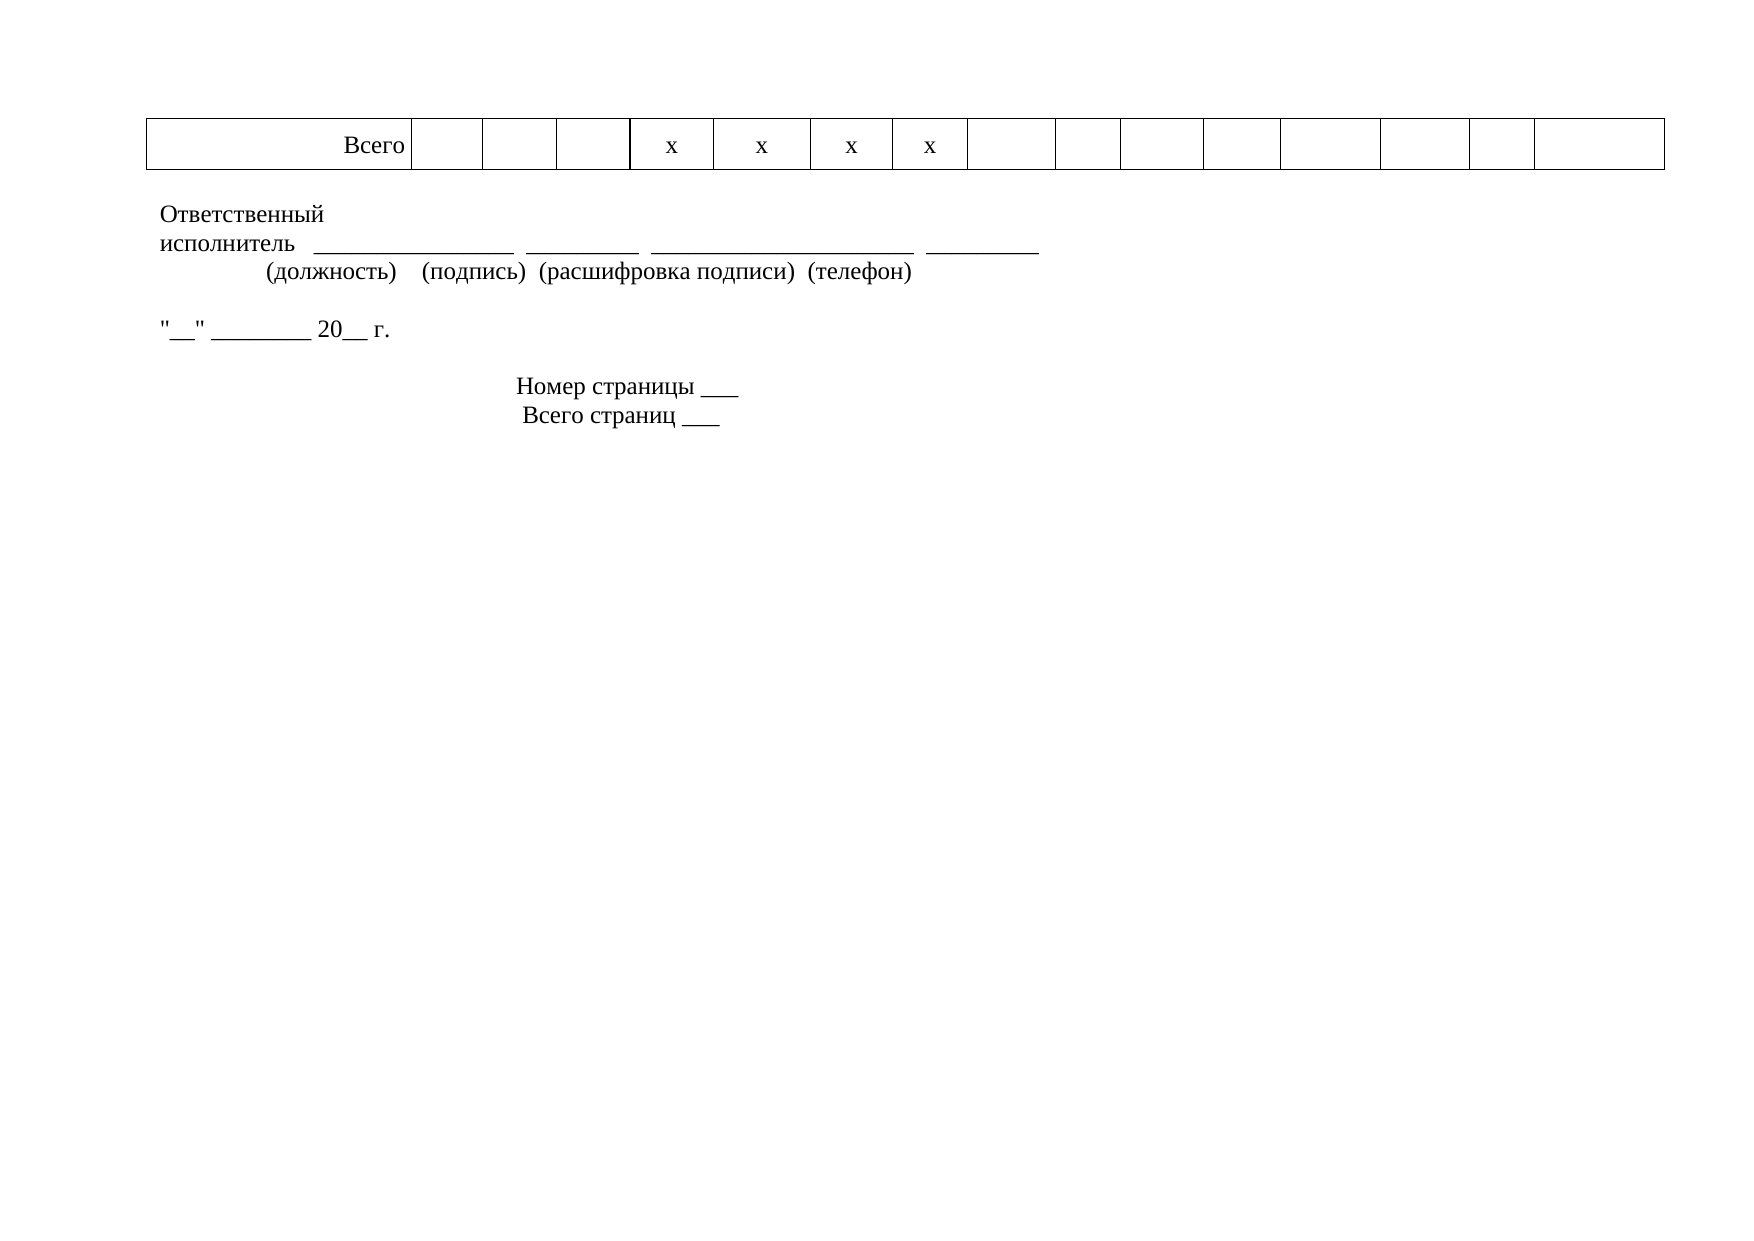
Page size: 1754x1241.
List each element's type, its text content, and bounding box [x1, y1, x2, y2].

table_cell Всего [147, 119, 411, 169]
table_cell [412, 119, 482, 169]
text "__" ________ 20__ г. [159, 314, 1624, 343]
table_cell [1535, 119, 1664, 169]
table_cell x [714, 119, 810, 169]
table_cell [968, 119, 1055, 169]
table_cell [1204, 119, 1280, 169]
text Ответственный [159, 199, 1624, 228]
table_cell [483, 119, 556, 169]
table_cell [1121, 119, 1203, 169]
table_cell [1281, 119, 1380, 169]
text Всего страниц ___ [159, 400, 1624, 429]
table_cell [1381, 119, 1469, 169]
text (должность) (подпись) (расшифровка подписи) (телефон) [159, 256, 1624, 285]
table_cell [557, 119, 629, 169]
table_cell x [893, 119, 967, 169]
table_cell [1470, 119, 1534, 169]
table_cell [1056, 119, 1120, 169]
text исполнитель ________________ _________ _____________________ _________ [159, 228, 1624, 256]
text Номер страницы ___ [159, 371, 1624, 400]
table_cell x [631, 119, 713, 169]
table_cell x [811, 119, 892, 169]
